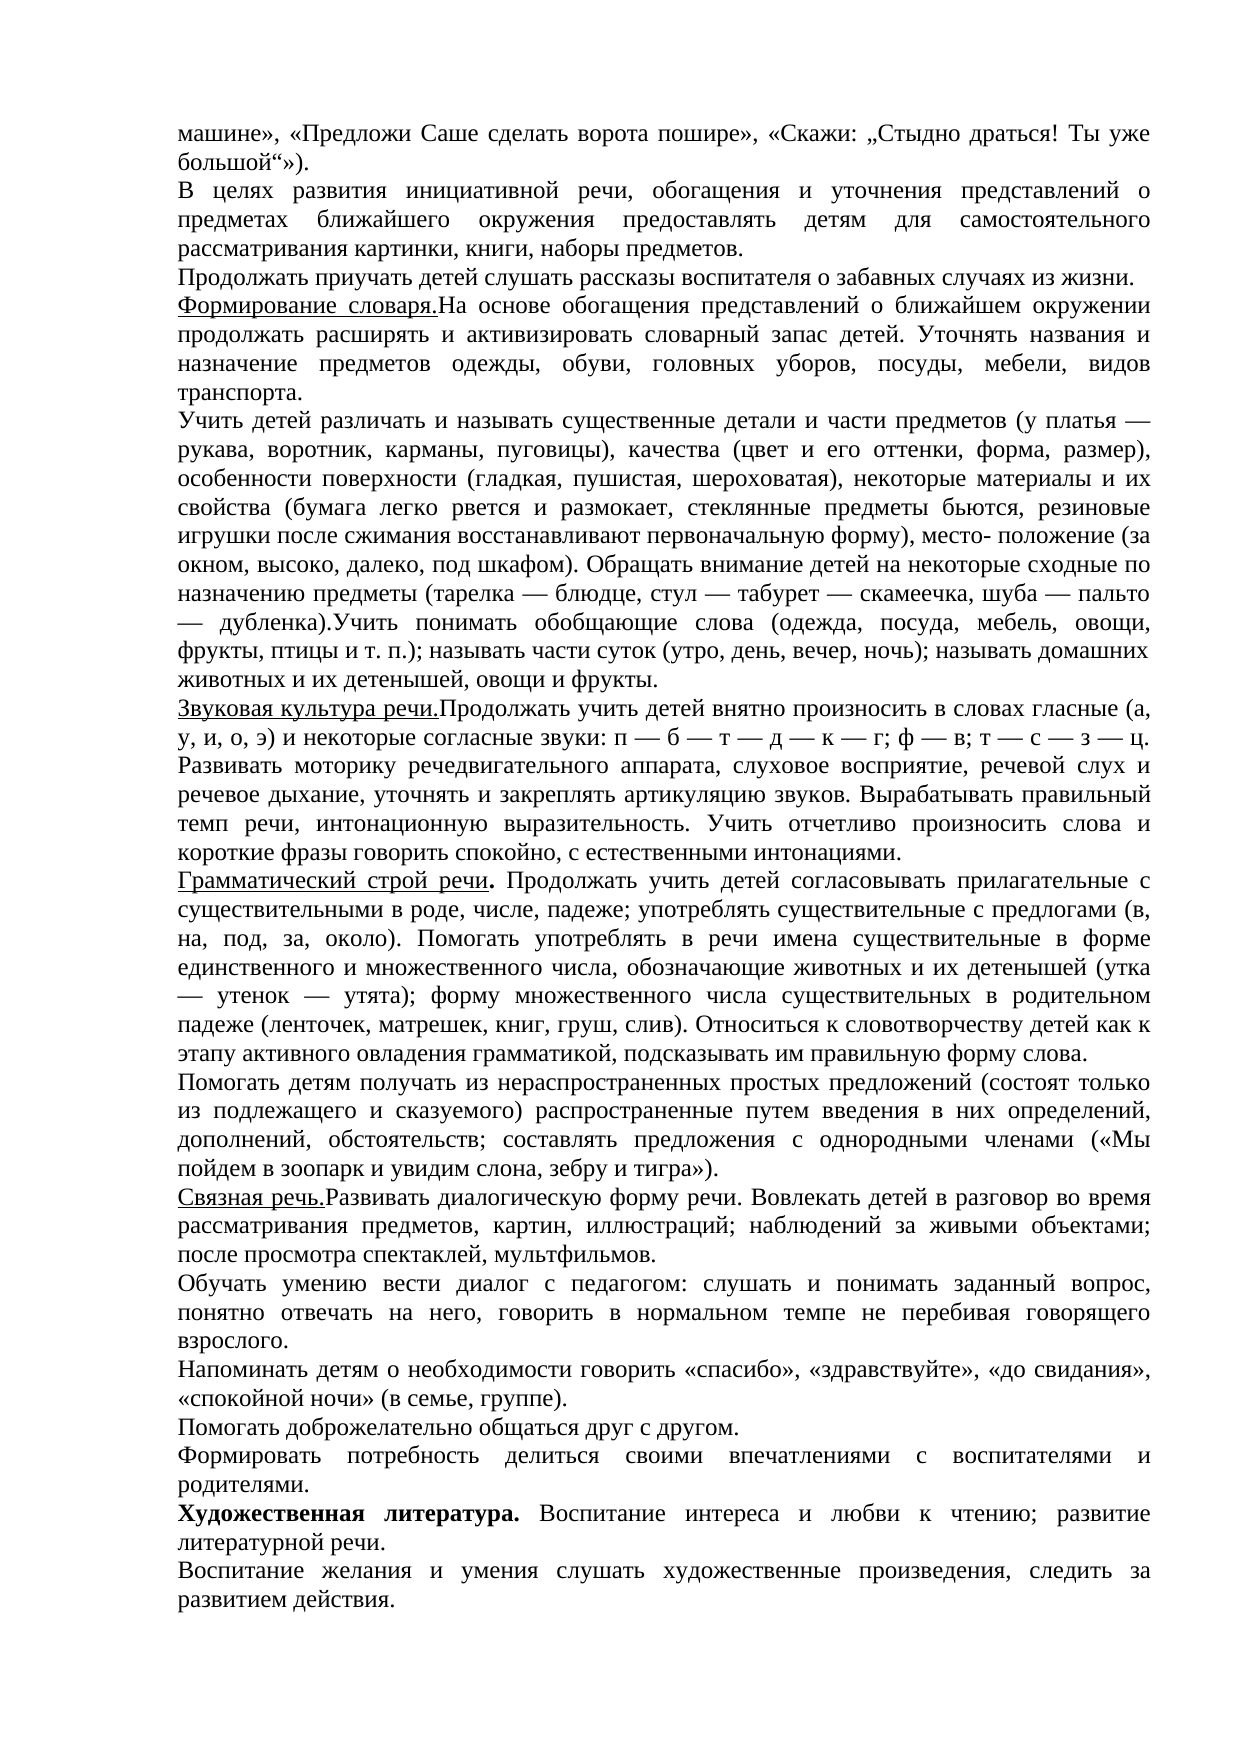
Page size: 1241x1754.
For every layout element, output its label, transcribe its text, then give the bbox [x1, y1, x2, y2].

text Продолжать приучать детей слушать рассказы воспитателя о забавных случаях из жизни. [177, 262, 1152, 291]
text животных и их детенышей, овощи и фрукты. [177, 664, 1152, 693]
text В целях развития инициативной речи, обогащения и уточнения представлений о предметах ближайшего окружения предоставлять детям для самостоятельного рассматривания картинки, книги, наборы предметов. [177, 176, 1152, 262]
text Помогать доброжелательно общаться друг с другом. [177, 1412, 1152, 1441]
text Формировать потребность делиться своими впечатлениями с воспитателями и родителями. [177, 1441, 1152, 1498]
text Связная речь.Развивать диалогическую форму речи. Вовлекать детей в разговор во время рассматривания предметов, картин, иллюстраций; наблюдений за живыми объектами; после просмотра спектаклей, мультфильмов. [177, 1182, 1152, 1268]
text Обучать умению вести диалог с педагогом: слушать и понимать заданный вопрос, понятно отвечать на него, говорить в нормальном темпе не перебивая говорящего взрослого. [177, 1268, 1152, 1354]
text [177, 118, 1152, 176]
text Помогать детям получать из нераспространенных простых предложений (состоят только из подлежащего и сказуемого) распространенные путем введения в них определений, дополнений, обстоятельств; составлять предложения с однородными членами («Мы пойдем в зоопарк и увидим слона, зебру и тигра»). [177, 1067, 1152, 1182]
text Учить детей различать и называть существенные детали и части предметов (у платья — рукава, воротник, карманы, пуговицы), качества (цвет и его оттенки, форма, размер), особенности поверхности (гладкая, пушистая, шероховатая), некоторые материалы и их свойства (бумага легко рвется и размокает, стеклянные предметы бьются, резиновые игрушки после сжимания восстанавливают первоначальную форму), место- положение (за окном, высоко, далеко, под шкафом). Обращать внимание детей на некоторые сходные по назначению предметы (тарелка — блюдце, стул — табурет — скамеечка, шуба — пальто — дубленка).Учить понимать обобщающие слова (одежда, посуда, мебель, овощи, фрукты, птицы и т. п.); называть части суток (утро, день, вечер, ночь); называть домашних [177, 406, 1152, 664]
text Грамматический строй речи. Продолжать учить детей согласовывать прилагательные с существительными в роде, числе, падеже; употреблять существительные с предлогами (в, на, под, за, около). Помогать употреблять в речи имена существительные в форме единственного и множественного числа, обозначающие животных и их детенышей (утка — утенок — утята); форму множественного числа существительных в родительном падеже (ленточек, матрешек, книг, груш, слив). Относиться к словотворчеству детей как к этапу активного овладения грамматикой, подсказывать им правильную форму слова. [177, 866, 1152, 1067]
text Формирование словаря.На основе обогащения представлений о ближайшем окружении продолжать расширять и активизировать словарный запас детей. Уточнять названия и назначение предметов одежды, обуви, головных уборов, посуды, мебели, видов транспорта. [177, 291, 1152, 406]
text Напоминать детям о необходимости говорить «спасибо», «здравствуйте», «до свидания», «спокойной ночи» (в семье, группе). [177, 1354, 1152, 1412]
text Художественная литература. Воспитание интереса и любви к чтению; развитие литературной речи. [177, 1498, 1152, 1556]
text Звуковая культура речи.Продолжать учить детей внятно произносить в словах гласные (а, у, и, о, э) и некоторые согласные звуки: п — б — т — д — к — г; ф — в; т — с — з — ц. Развивать моторику речедвигательного аппарата, слуховое восприятие, речевой слух и речевое дыхание, уточнять и закреплять артикуляцию звуков. Вырабатывать правильный темп речи, интонационную выразительность. Учить отчетливо произносить слова и короткие фразы говорить спокойно, с естественными интонациями. [177, 693, 1152, 866]
text Воспитание желания и умения слушать художественные произведения, следить за развитием действия. [177, 1556, 1152, 1613]
